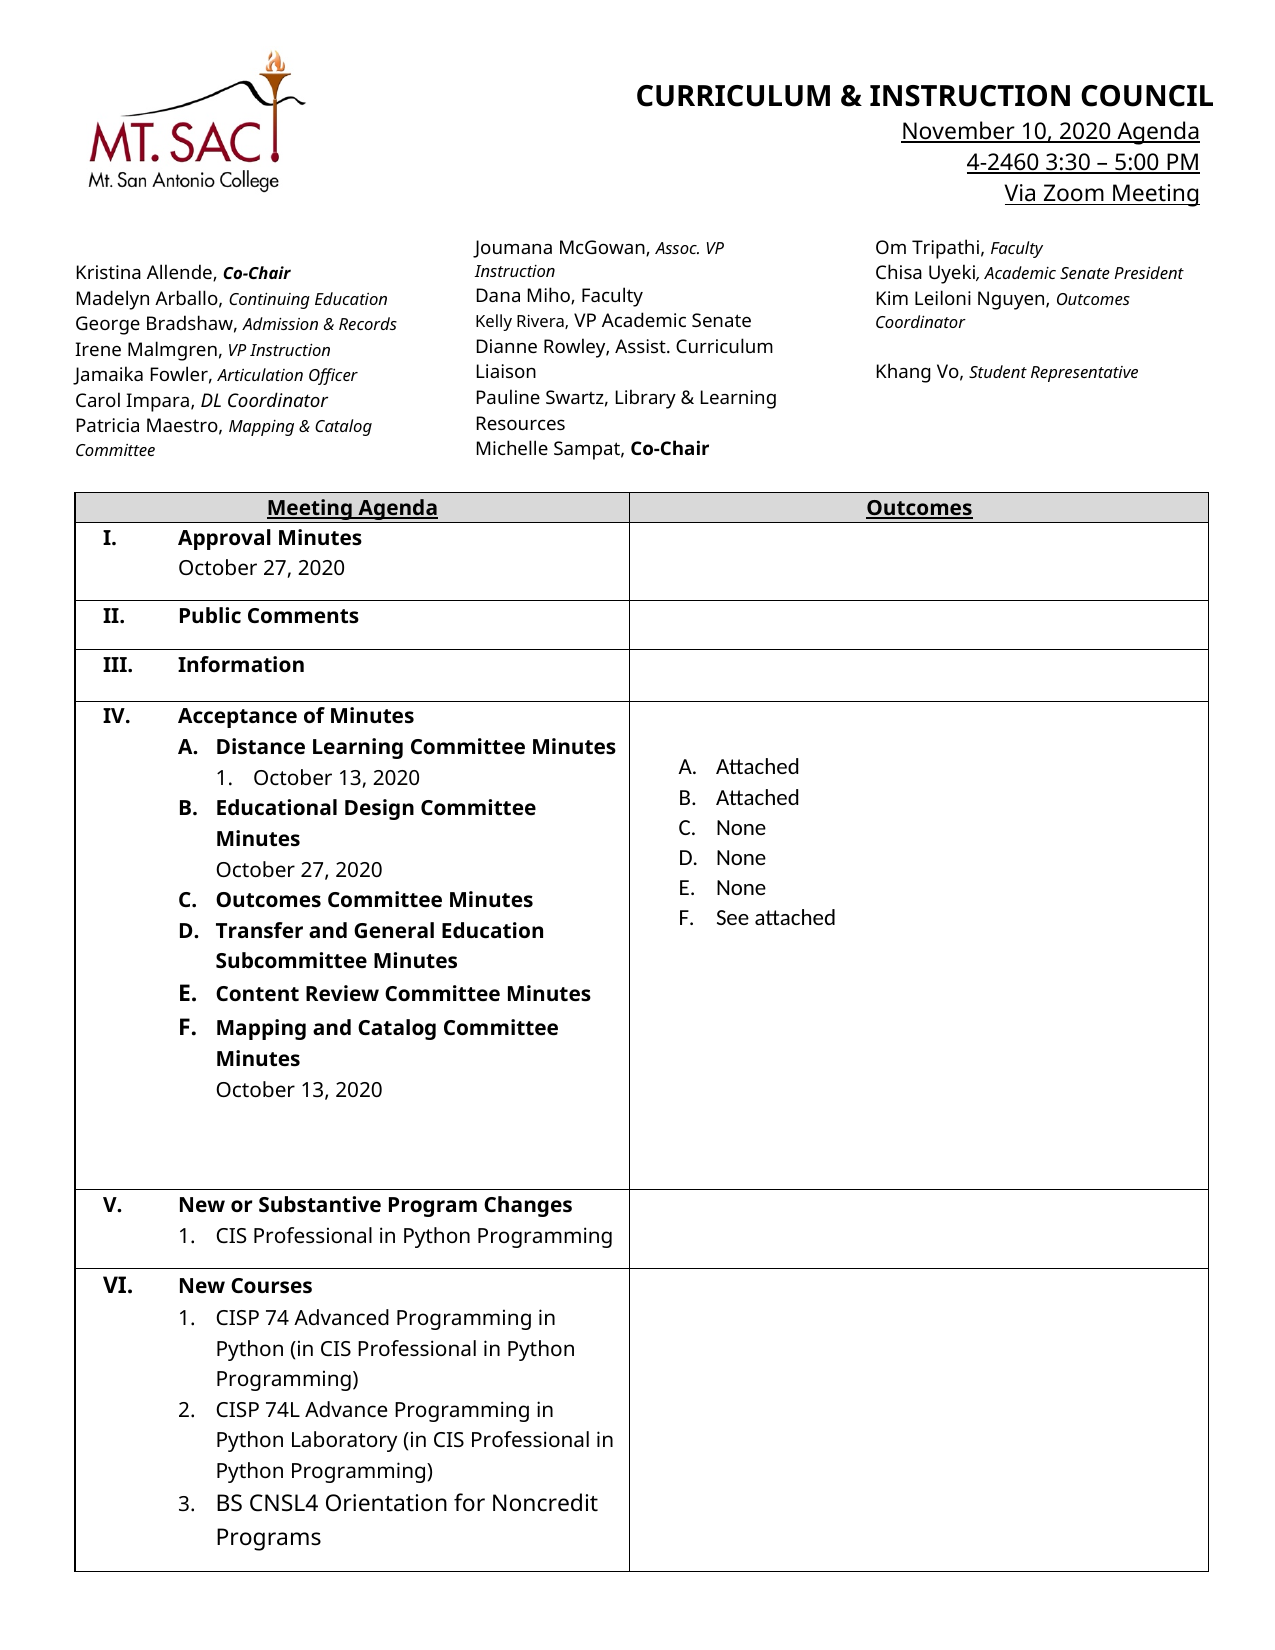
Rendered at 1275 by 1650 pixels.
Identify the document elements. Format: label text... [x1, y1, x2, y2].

text Dana Miho, Faculty [475, 282, 800, 308]
text Michelle Sampat, Co-Chair [475, 435, 800, 461]
table_header Outcomes [630, 493, 1208, 522]
text Patricia Maestro, Mapping & Catalog Committee [75, 413, 400, 461]
text Carol Impara, DL Coordinator [75, 387, 400, 413]
text Chisa Uyeki, Academic Senate President [875, 259, 1200, 285]
table_cell Acceptance of Minutes Distance Learning Committee Minutes October 13, 2020 Educational Design Committee Minutes October 27, 2020 Outcomes Committee Minutes Transfer and General Education Subcommittee Minutes Content Review Committee Minutes Mapping and Catalog Committee Minutes October 13, 2020 [76, 702, 629, 1189]
table_cell Public Comments [76, 601, 629, 649]
text Kelly Rivera, VP Academic Senate [475, 308, 800, 333]
text Kristina Allende, Co-Chair [75, 259, 400, 285]
text 4-2460 3:30 – 5:00 PM [75, 146, 1200, 177]
text Joumana McGowan, Assoc. VP Instruction [475, 234, 800, 282]
table_cell [630, 523, 1208, 600]
table_cell [630, 650, 1208, 701]
table_cell [630, 1190, 1208, 1268]
table_cell [630, 601, 1208, 649]
text Kim Leiloni Nguyen, Outcomes Coordinator [875, 285, 1200, 333]
text George Bradshaw, Admission & Records [75, 311, 400, 336]
text Via Zoom Meeting [75, 177, 1200, 208]
text Om Tripathi, Faculty [875, 234, 1200, 259]
text Khang Vo, Student Representative [875, 359, 1200, 384]
table_cell [630, 1269, 1208, 1571]
text Jamaika Fowler, Articulation Officer [75, 362, 400, 387]
table_cell Attached Attached None None None See attached [630, 702, 1208, 1189]
text Pauline Swartz, Library & Learning Resources [475, 384, 800, 435]
text November 10, 2020 Agenda [75, 115, 1200, 146]
table_cell New or Substantive Program Changes CIS Professional in Python Programming [76, 1190, 629, 1268]
table_header Meeting Agenda [76, 493, 629, 522]
text Madelyn Arballo, Continuing Education [75, 285, 400, 311]
text CURRICULUM & INSTRUCTION COUNCIL [225, 75, 1275, 115]
text Dianne Rowley, Assist. Curriculum Liaison [475, 333, 800, 384]
picture [75, 46, 315, 115]
table_cell New Courses CISP 74 Advanced Programming in Python (in CIS Professional in Python Programming) CISP 74L Advance Programming in Python Laboratory (in CIS Professional in Python Programming) BS CNSL4 Orientation for Noncredit Programs [76, 1269, 629, 1571]
text Irene Malmgren, VP Instruction [75, 336, 400, 362]
table_cell Information [76, 650, 629, 701]
table_cell Approval Minutes October 27, 2020 [76, 523, 629, 600]
